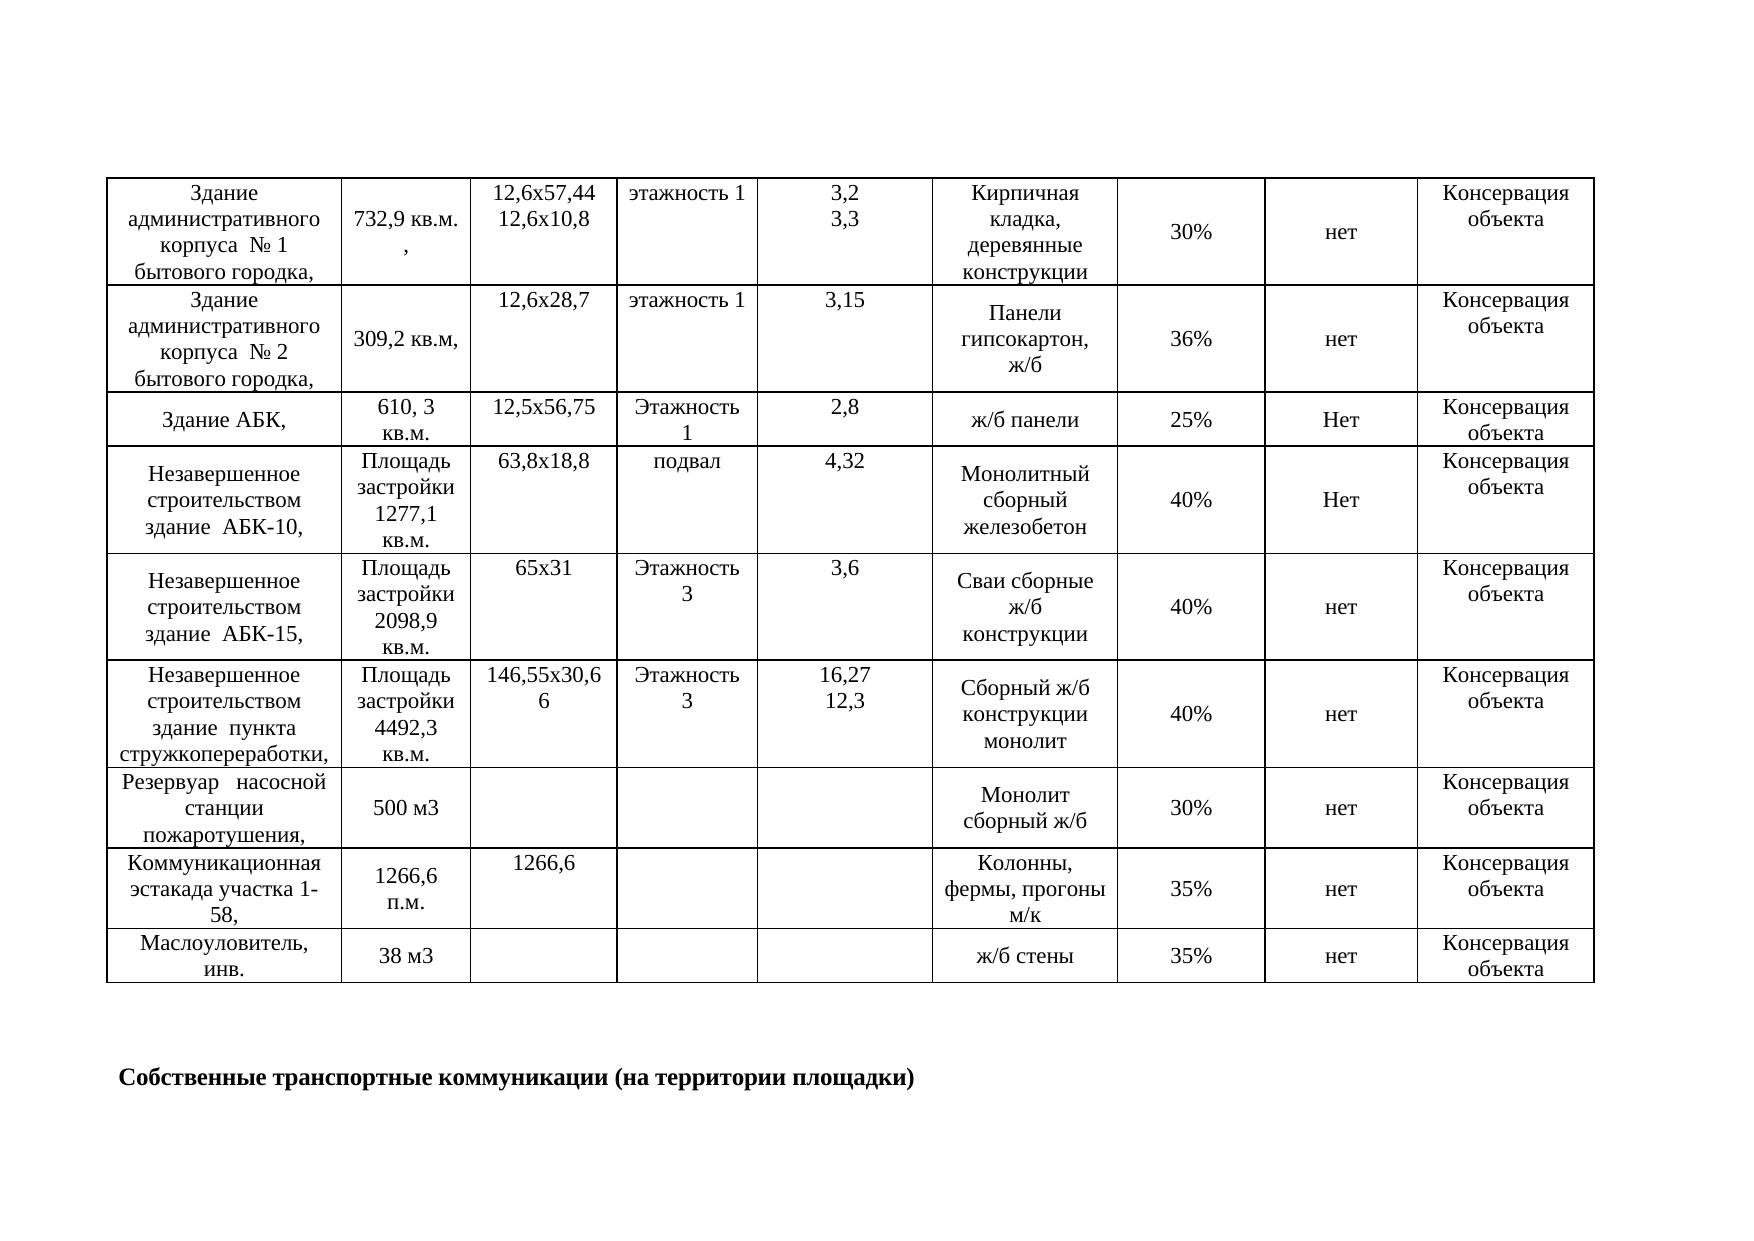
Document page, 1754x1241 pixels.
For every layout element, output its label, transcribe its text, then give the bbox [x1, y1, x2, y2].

table_cell 732,9 кв.м. , [342, 179, 470, 284]
table_cell Консервация объекта [1418, 661, 1593, 766]
table_cell Этажность 1 [618, 393, 757, 445]
table_cell 12,5х56,75 [471, 393, 616, 445]
table_cell подвал [618, 447, 757, 552]
table_cell Консервация объекта [1418, 554, 1593, 659]
table_cell 30% [1118, 179, 1264, 284]
table_cell 12,6х57,44 12,6х10,8 [471, 179, 616, 284]
table_cell 1266,6 [471, 849, 616, 928]
table_cell Сваи сборные ж/б конструкции [933, 554, 1117, 659]
table_cell 63,8х18,8 [471, 447, 616, 552]
table_cell Монолит сборный ж/б [933, 768, 1117, 847]
table_cell [618, 929, 757, 982]
table_cell нет [1266, 286, 1417, 391]
table_cell 2,8 [758, 393, 932, 445]
table_cell [471, 768, 616, 847]
table_cell Площадь застройки 1277,1 кв.м. [342, 447, 470, 552]
table_cell Панели гипсокартон, ж/б [933, 286, 1117, 391]
table_cell 35% [1118, 929, 1264, 982]
table_cell ж/б стены [933, 929, 1117, 982]
table_cell 309,2 кв.м, [342, 286, 470, 391]
table_cell Коммуникационная эстакада участка 1-58, [108, 849, 341, 928]
table_cell ж/б панели [933, 393, 1117, 445]
table_cell нет [1266, 768, 1417, 847]
table_cell Маслоуловитель, инв. [108, 929, 341, 982]
table_cell этажность 1 [618, 179, 757, 284]
table_cell Этажность 3 [618, 661, 757, 766]
table_cell Консервация объекта [1418, 447, 1593, 552]
table_cell [758, 929, 932, 982]
table_cell [342, 768, 470, 847]
table_cell Этажность 3 [618, 554, 757, 659]
table_cell нет [1266, 929, 1417, 982]
table_cell Незавершенное строительством здание АБК-10, [108, 447, 341, 552]
table_cell Здание административного корпуса № 2 бытового городка, [108, 286, 341, 391]
table_cell Незавершенное строительством здание АБК-15, [108, 554, 341, 659]
table_cell нет [1266, 849, 1417, 928]
table_cell [618, 849, 757, 928]
table_cell этажность 1 [618, 286, 757, 391]
table_cell 610, 3 кв.м. [342, 393, 470, 445]
table_cell 36% [1118, 286, 1264, 391]
table_cell Консервация объекта [1418, 179, 1593, 284]
table_cell [471, 929, 616, 982]
table_cell 12,6х28,7 [471, 286, 616, 391]
table_cell 4,32 [758, 447, 932, 552]
table_cell Здание административного корпуса № 1 бытового городка, [108, 179, 341, 284]
table_cell Консервация объекта [1418, 286, 1593, 391]
table_cell Монолитный сборный железобетон [933, 447, 1117, 552]
table_cell Консервация объекта [1418, 849, 1593, 928]
table_cell 25% [1118, 393, 1264, 445]
table_cell [342, 929, 470, 982]
table_cell [758, 849, 932, 928]
table_cell Консервация объекта [1418, 768, 1593, 847]
table_cell 3,6 [758, 554, 932, 659]
table_cell Резервуар насосной станции пожаротушения, [108, 768, 341, 847]
table_cell 65х31 [471, 554, 616, 659]
table_cell нет [1266, 661, 1417, 766]
table_cell [618, 768, 757, 847]
table_cell Площадь застройки 2098,9 кв.м. [342, 554, 470, 659]
text Собственные транспортные коммуникации (на территории площадки) [118, 1062, 1636, 1091]
table_cell 35% [1118, 849, 1264, 928]
table_cell Здание АБК, [108, 393, 341, 445]
table_cell 30% [1118, 768, 1264, 847]
table_cell 16,27 12,3 [758, 661, 932, 766]
table_cell 40% [1118, 661, 1264, 766]
table_cell 146,55х30,66 [471, 661, 616, 766]
table_cell Сборный ж/б конструкции монолит [933, 661, 1117, 766]
table_cell 40% [1118, 447, 1264, 552]
table_cell нет [1266, 554, 1417, 659]
table_cell нет [1266, 179, 1417, 284]
table_cell Площадь застройки 4492,3 кв.м. [342, 661, 470, 766]
table_cell 1266,6 п.м. [342, 849, 470, 928]
table_cell [758, 768, 932, 847]
table_cell 3,15 [758, 286, 932, 391]
table_cell Нет [1266, 447, 1417, 552]
table_cell 40% [1118, 554, 1264, 659]
table_cell Незавершенное строительством здание пункта стружкопереработки, [108, 661, 341, 766]
table_cell Нет [1266, 393, 1417, 445]
table_cell 3,2 3,3 [758, 179, 932, 284]
